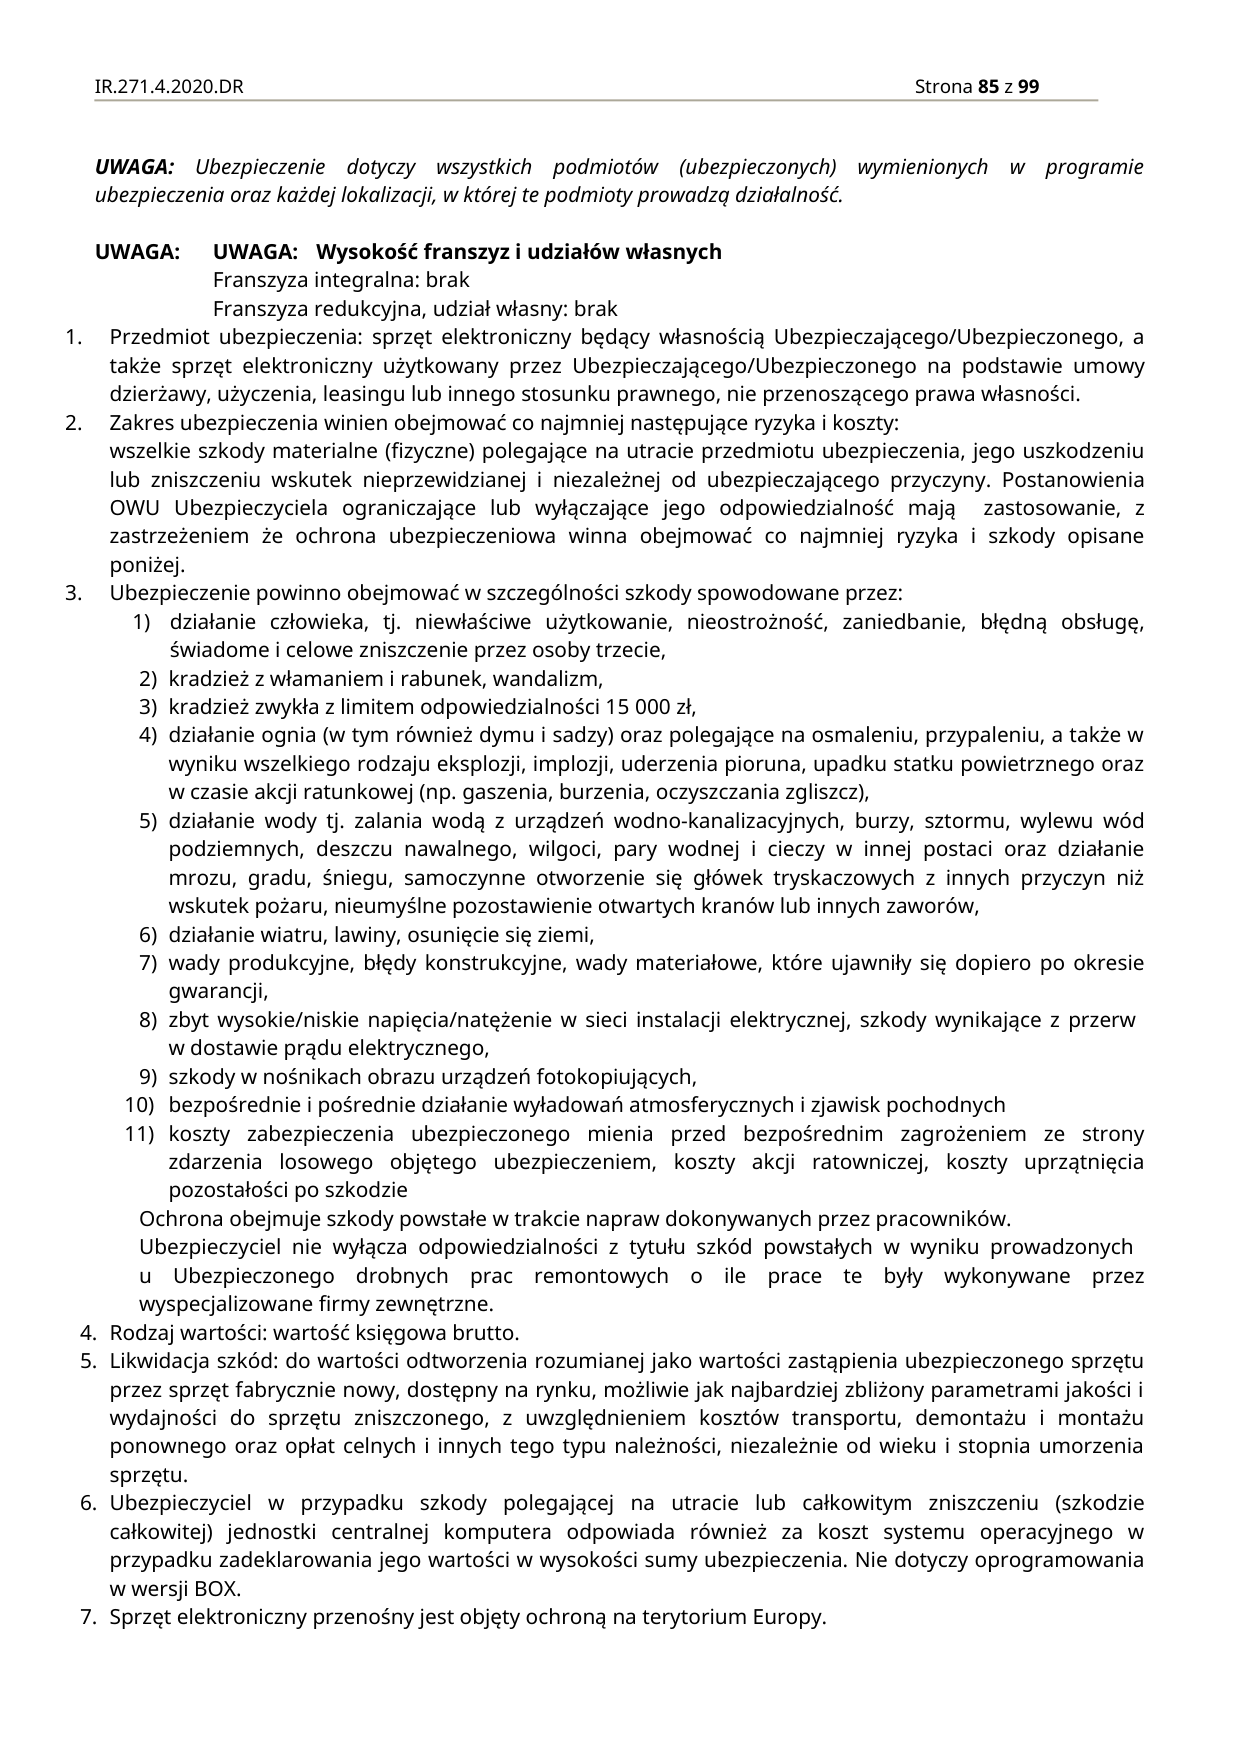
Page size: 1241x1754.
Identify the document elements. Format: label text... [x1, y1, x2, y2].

text UWAGA: UWAGA: Wysokość franszyz i udziałów własnych [94, 237, 1146, 266]
list Ubezpieczyciel nie wyłącza odpowiedzialności z tytułu szkód powstałych w wyniku prowadzonych u Ubezpieczonego drobnych prac remontowych o ile prace te były wykonywane przez wyspecjalizowane firmy zewnętrzne. [139, 1232, 1146, 1318]
list Rodzaj wartości: wartość księgowa brutto. [80, 1318, 1146, 1346]
list działanie wiatru, lawiny, osunięcie się ziemi, [139, 920, 1146, 948]
list wady produkcyjne, błędy konstrukcyjne, wady materiałowe, które ujawniły się dopiero po okresie gwarancji, [139, 948, 1146, 1005]
list działanie wody tj. zalania wodą z urządzeń wodno-kanalizacyjnych, burzy, sztormu, wylewu wód podziemnych, deszczu nawalnego, wilgoci, pary wodnej i cieczy w innej postaci oraz działanie mrozu, gradu, śniegu, samoczynne otworzenie się główek tryskaczowych z innych przyczyn niż wskutek pożaru, nieumyślne pozostawienie otwartych kranów lub innych zaworów, [139, 806, 1146, 920]
list kradzież zwykła z limitem odpowiedzialności 15 000 zł, [139, 692, 1146, 721]
list działanie ognia (w tym również dymu i sadzy) oraz polegające na osmaleniu, przypaleniu, a także w wyniku wszelkiego rodzaju eksplozji, implozji, uderzenia pioruna, upadku statku powietrznego oraz w czasie akcji ratunkowej (np. gaszenia, burzenia, oczyszczania zgliszcz), [139, 721, 1146, 806]
list zbyt wysokie/niskie napięcia/natężenie w sieci instalacji elektrycznej, szkody wynikające z przerw w dostawie prądu elektrycznego, [139, 1005, 1146, 1062]
list Likwidacja szkód: do wartości odtworzenia rozumianej jako wartości zastąpienia ubezpieczonego sprzętu przez sprzęt fabrycznie nowy, dostępny na rynku, możliwie jak najbardziej zbliżony parametrami jakości i wydajności do sprzętu zniszczonego, z uwzględnieniem kosztów transportu, demontażu i montażu ponownego oraz opłat celnych i innych tego typu należności, niezależnie od wieku i stopnia umorzenia sprzętu. [80, 1346, 1146, 1488]
list Sprzęt elektroniczny przenośny jest objęty ochroną na terytorium Europy. [80, 1602, 1146, 1631]
text wszelkie szkody materialne (fizyczne) polegające na utracie przedmiotu ubezpieczenia, jego uszkodzeniu lub zniszczeniu wskutek nieprzewidzianej i niezależnej od ubezpieczającego przyczyny. Postanowienia OWU Ubezpieczyciela ograniczające lub wyłączające jego odpowiedzialność mają zastosowanie, z zastrzeżeniem że ochrona ubezpieczeniowa winna obejmować co najmniej ryzyka i szkody opisane poniżej. [109, 436, 1146, 578]
list Ubezpieczenie powinno obejmować w szczególności szkody spowodowane przez: [65, 578, 1146, 607]
list Zakres ubezpieczenia winien obejmować co najmniej następujące ryzyka i koszty: [65, 408, 1146, 436]
list szkody w nośnikach obrazu urządzeń fotokopiujących, [139, 1062, 1146, 1090]
list bezpośrednie i pośrednie działanie wyładowań atmosferycznych i zjawisk pochodnych [124, 1090, 1146, 1119]
text Ochrona obejmuje szkody powstałe w trakcie napraw dokonywanych przez pracowników. [139, 1204, 1146, 1232]
list działanie człowieka, tj. niewłaściwe użytkowanie, nieostrożność, zaniedbanie, błędną obsługę, świadome i celowe zniszczenie przez osoby trzecie, [132, 607, 1146, 664]
text Franszyza integralna: brak [94, 266, 1146, 294]
list Ubezpieczyciel w przypadku szkody polegającej na utracie lub całkowitym zniszczeniu (szkodzie całkowitej) jednostki centralnej komputera odpowiada również za koszt systemu operacyjnego w przypadku zadeklarowania jego wartości w wysokości sumy ubezpieczenia. Nie dotyczy oprogramowania w wersji BOX. [80, 1488, 1146, 1602]
text UWAGA: Ubezpieczenie dotyczy wszystkich podmiotów (ubezpieczonych) wymienionych w programie ubezpieczenia oraz każdej lokalizacji, w której te podmioty prowadzą działalność. [94, 152, 1146, 209]
list kradzież z włamaniem i rabunek, wandalizm, [139, 664, 1146, 692]
list koszty zabezpieczenia ubezpieczonego mienia przed bezpośrednim zagrożeniem ze strony zdarzenia losowego objętego ubezpieczeniem, koszty akcji ratowniczej, koszty uprzątnięcia pozostałości po szkodzie [124, 1119, 1146, 1204]
text Franszyza redukcyjna, udział własny: brak [94, 294, 1146, 322]
list Przedmiot ubezpieczenia: sprzęt elektroniczny będący własnością Ubezpieczającego/Ubezpieczonego, a także sprzęt elektroniczny użytkowany przez Ubezpieczającego/Ubezpieczonego na podstawie umowy dzierżawy, użyczenia, leasingu lub innego stosunku prawnego, nie przenoszącego prawa własności. [65, 322, 1146, 408]
